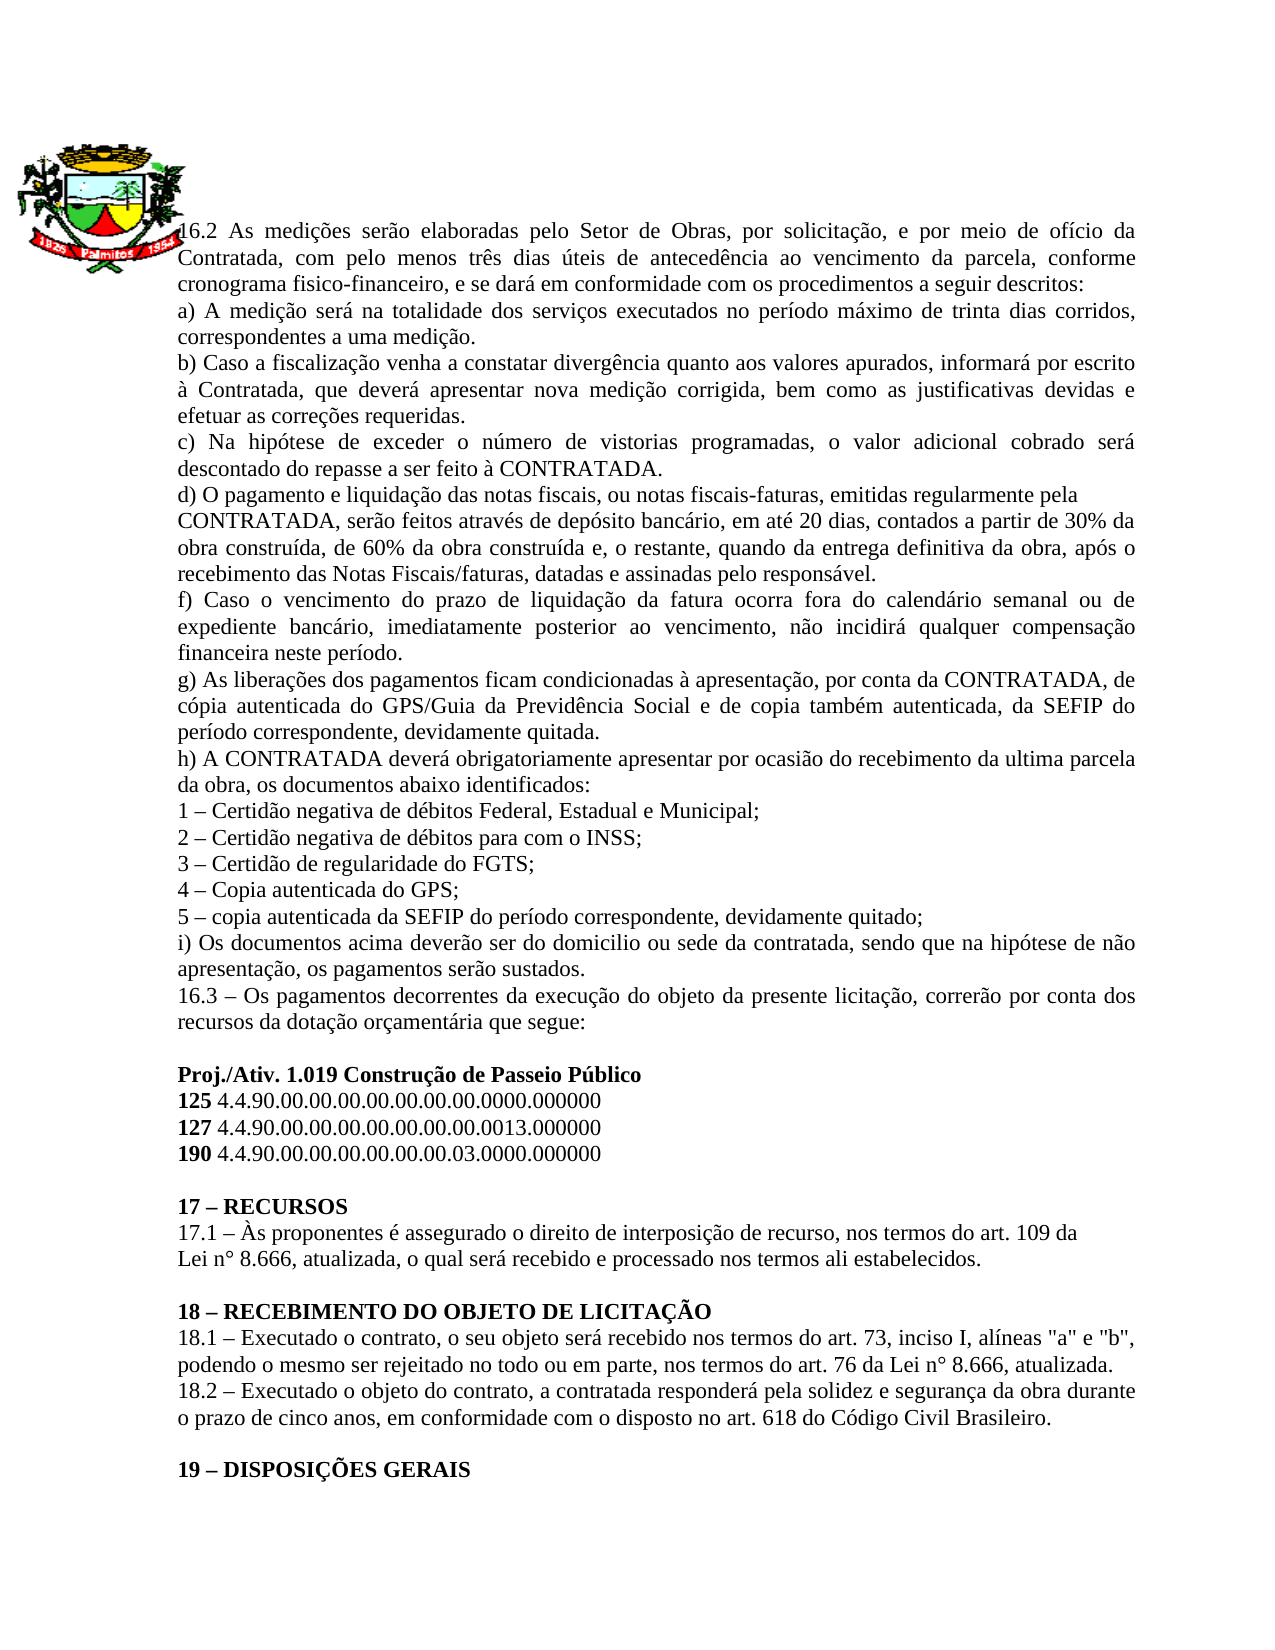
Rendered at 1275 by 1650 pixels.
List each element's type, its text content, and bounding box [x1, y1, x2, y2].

text d) O pagamento e liquidação das notas fiscais, ou notas fiscais-faturas, emitidas regularmente pela [177, 481, 1137, 507]
text 18.1 – Executado o contrato, o seu objeto será recebido nos termos do art. 73, inciso I, alíneas "a" e "b", podendo o mesmo ser rejeitado no todo ou em parte, nos termos do art. 76 da Lei n° 8.666, atualizada. [177, 1324, 1137, 1377]
text 3 – Certidão de regularidade do FGTS; [177, 850, 1137, 876]
text 18 – RECEBIMENTO DO OBJETO DE LICITAÇÃO [177, 1298, 1137, 1324]
text 4 – Copia autenticada do GPS; [177, 876, 1137, 903]
text 125 4.4.90.00.00.00.00.00.00.00.0000.000000 [177, 1087, 1137, 1114]
text 127 4.4.90.00.00.00.00.00.00.00.0013.000000 [177, 1114, 1137, 1140]
text f) Caso o vencimento do prazo de liquidação da fatura ocorra fora do calendário semanal ou de expediente bancário, imediatamente posterior ao vencimento, não incidirá qualquer compensação financeira neste período. [177, 587, 1137, 666]
text 17.1 – Às proponentes é assegurado o direito de interposição de recurso, nos termos do art. 109 da [177, 1219, 1137, 1245]
text 2 – Certidão negativa de débitos para com o INSS; [177, 824, 1137, 850]
text 5 – copia autenticada da SEFIP do período correspondente, devidamente quitado; [177, 903, 1137, 929]
text 16.2 As medições serão elaboradas pelo Setor de Obras, por solicitação, e por meio de ofício da Contratada, com pelo menos três dias úteis de antecedência ao vencimento da parcela, conforme cronograma fisico-financeiro, e se dará em conformidade com os procedimentos a seguir descritos: [177, 218, 1137, 297]
text 19 – DISPOSIÇÕES GERAIS [177, 1456, 1137, 1483]
text c) Na hipótese de exceder o número de vistorias programadas, o valor adicional cobrado será descontado do repasse a ser feito à CONTRATADA. [177, 428, 1137, 481]
text Proj./Ativ. 1.019 Construção de Passeio Público [177, 1061, 1137, 1087]
picture [15, 143, 197, 276]
text i) Os documentos acima deverão ser do domicilio ou sede da contratada, sendo que na hipótese de não apresentação, os pagamentos serão sustados. [177, 929, 1137, 982]
text a) A medição será na totalidade dos serviços executados no período máximo de trinta dias corridos, correspondentes a uma medição. [177, 297, 1137, 349]
text 190 4.4.90.00.00.00.00.00.00.03.0000.000000 [177, 1140, 1137, 1166]
text 17 – RECURSOS [177, 1193, 1137, 1219]
text 18.2 – Executado o objeto do contrato, a contratada responderá pela solidez e segurança da obra durante o prazo de cinco anos, em conformidade com o disposto no art. 618 do Código Civil Brasileiro. [177, 1377, 1137, 1430]
text g) As liberações dos pagamentos ficam condicionadas à apresentação, por conta da CONTRATADA, de cópia autenticada do GPS/Guia da Previdência Social e de copia também autenticada, da SEFIP do período correspondente, devidamente quitada. [177, 666, 1137, 745]
text h) A CONTRATADA deverá obrigatoriamente apresentar por ocasião do recebimento da ultima parcela da obra, os documentos abaixo identificados: [177, 745, 1137, 797]
text b) Caso a fiscalização venha a constatar divergência quanto aos valores apurados, informará por escrito à Contratada, que deverá apresentar nova medição corrigida, bem como as justificativas devidas e efetuar as correções requeridas. [177, 349, 1137, 428]
text 16.3 – Os pagamentos decorrentes da execução do objeto da presente licitação, correrão por conta dos recursos da dotação orçamentária que segue: [177, 982, 1137, 1034]
text 1 – Certidão negativa de débitos Federal, Estadual e Municipal; [177, 797, 1137, 824]
text Lei n° 8.666, atualizada, o qual será recebido e processado nos termos ali estabelecidos. [177, 1245, 1137, 1272]
text CONTRATADA, serão feitos através de depósito bancário, em até 20 dias, contados a partir de 30% da obra construída, de 60% da obra construída e, o restante, quando da entrega definitiva da obra, após o recebimento das Notas Fiscais/faturas, datadas e assinadas pelo responsável. [177, 507, 1137, 587]
